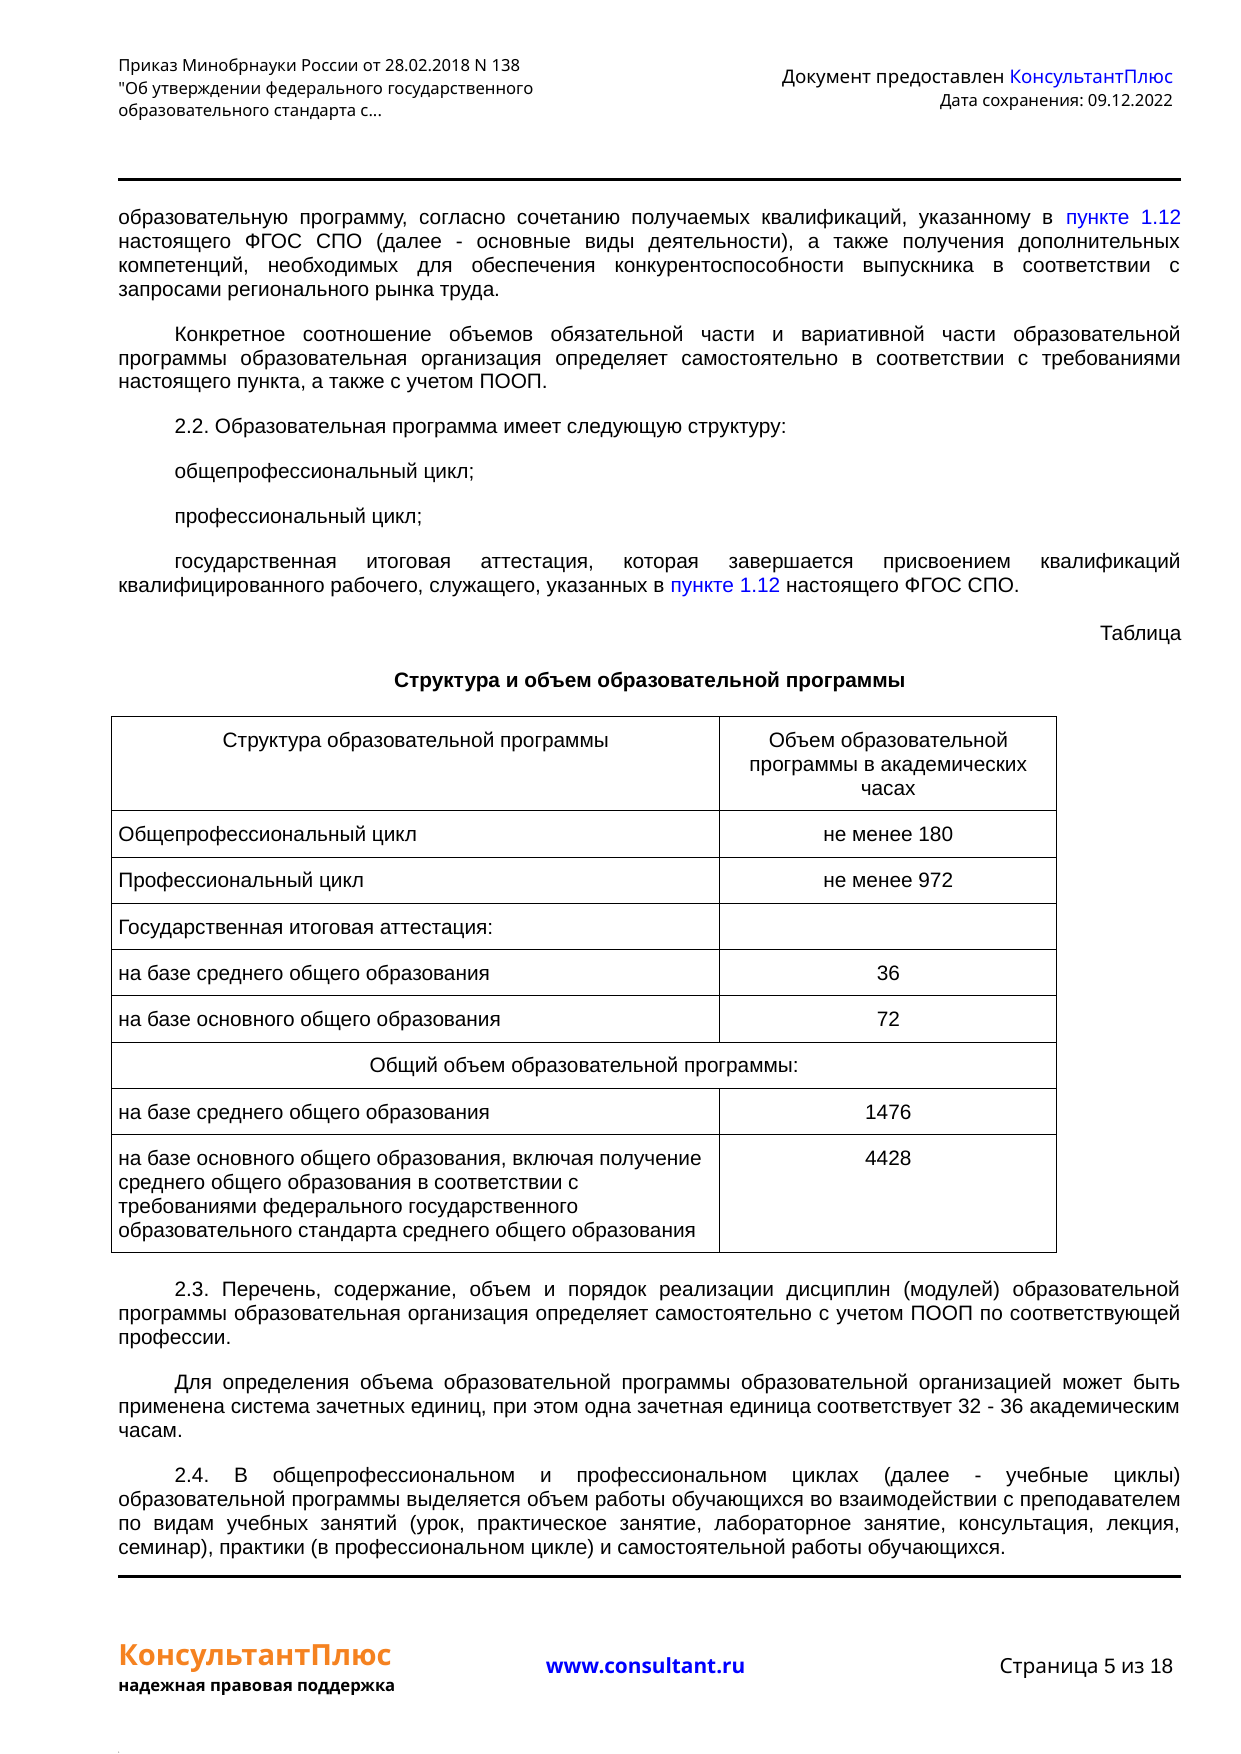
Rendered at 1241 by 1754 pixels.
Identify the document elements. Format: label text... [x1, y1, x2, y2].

text 2.3. Перечень, содержание, объем и порядок реализации дисциплин (модулей) образовательной программы образовательная организация определяет самостоятельно с учетом ПООП по соответствующей профессии. [118, 1277, 1181, 1349]
table_cell не менее 180 [720, 811, 1056, 857]
table_cell Профессиональный цикл [112, 858, 719, 903]
text профессиональный цикл; [118, 504, 1181, 528]
text Для определения объема образовательной программы образовательной организацией может быть применена система зачетных единиц, при этом одна зачетная единица соответствует 32 - 36 академическим часам. [118, 1370, 1181, 1442]
text Таблица [118, 620, 1181, 644]
table_cell на базе среднего общего образования [112, 1089, 719, 1134]
table_cell на базе среднего общего образования [112, 950, 719, 995]
table_header Структура образовательной программы [112, 717, 719, 810]
table_cell на базе основного общего образования [112, 996, 719, 1042]
table_cell Государственная итоговая аттестация: [112, 904, 719, 949]
title Структура и объем образовательной программы [118, 668, 1181, 692]
table_cell 72 [720, 996, 1056, 1042]
table_cell на базе основного общего образования, включая получение среднего общего образования в соответствии с требованиями федерального государственного образовательного стандарта среднего общего образования [112, 1135, 719, 1252]
table_cell 4428 [720, 1135, 1056, 1252]
table_header Объем образовательной программы в академических часах [720, 717, 1056, 810]
text Конкретное соотношение объемов обязательной части и вариативной части образовательной программы образовательная организация определяет самостоятельно в соответствии с требованиями настоящего пункта, а также с учетом ПООП. [118, 321, 1181, 393]
text 2.2. Образовательная программа имеет следующую структуру: [118, 414, 1181, 438]
text общепрофессиональный цикл; [118, 459, 1181, 483]
text 2.4. В общепрофессиональном и профессиональном циклах (далее - учебные циклы) образовательной программы выделяется объем работы обучающихся во взаимодействии с преподавателем по видам учебных занятий (урок, практическое занятие, лабораторное занятие, консультация, лекция, семинар), практики (в профессиональном цикле) и самостоятельной работы обучающихся. [118, 1463, 1181, 1558]
text государственная итоговая аттестация, которая завершается присвоением квалификаций квалифицированного рабочего, служащего, указанных в пункте 1.12 настоящего ФГОС СПО. [118, 548, 1181, 596]
table_cell Общий объем образовательной программы: [112, 1043, 1056, 1088]
table_cell [720, 904, 1056, 949]
table_cell 36 [720, 950, 1056, 995]
table_cell не менее 972 [720, 858, 1056, 903]
table_cell 1476 [720, 1089, 1056, 1134]
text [118, 205, 1181, 301]
table_cell Общепрофессиональный цикл [112, 811, 719, 857]
